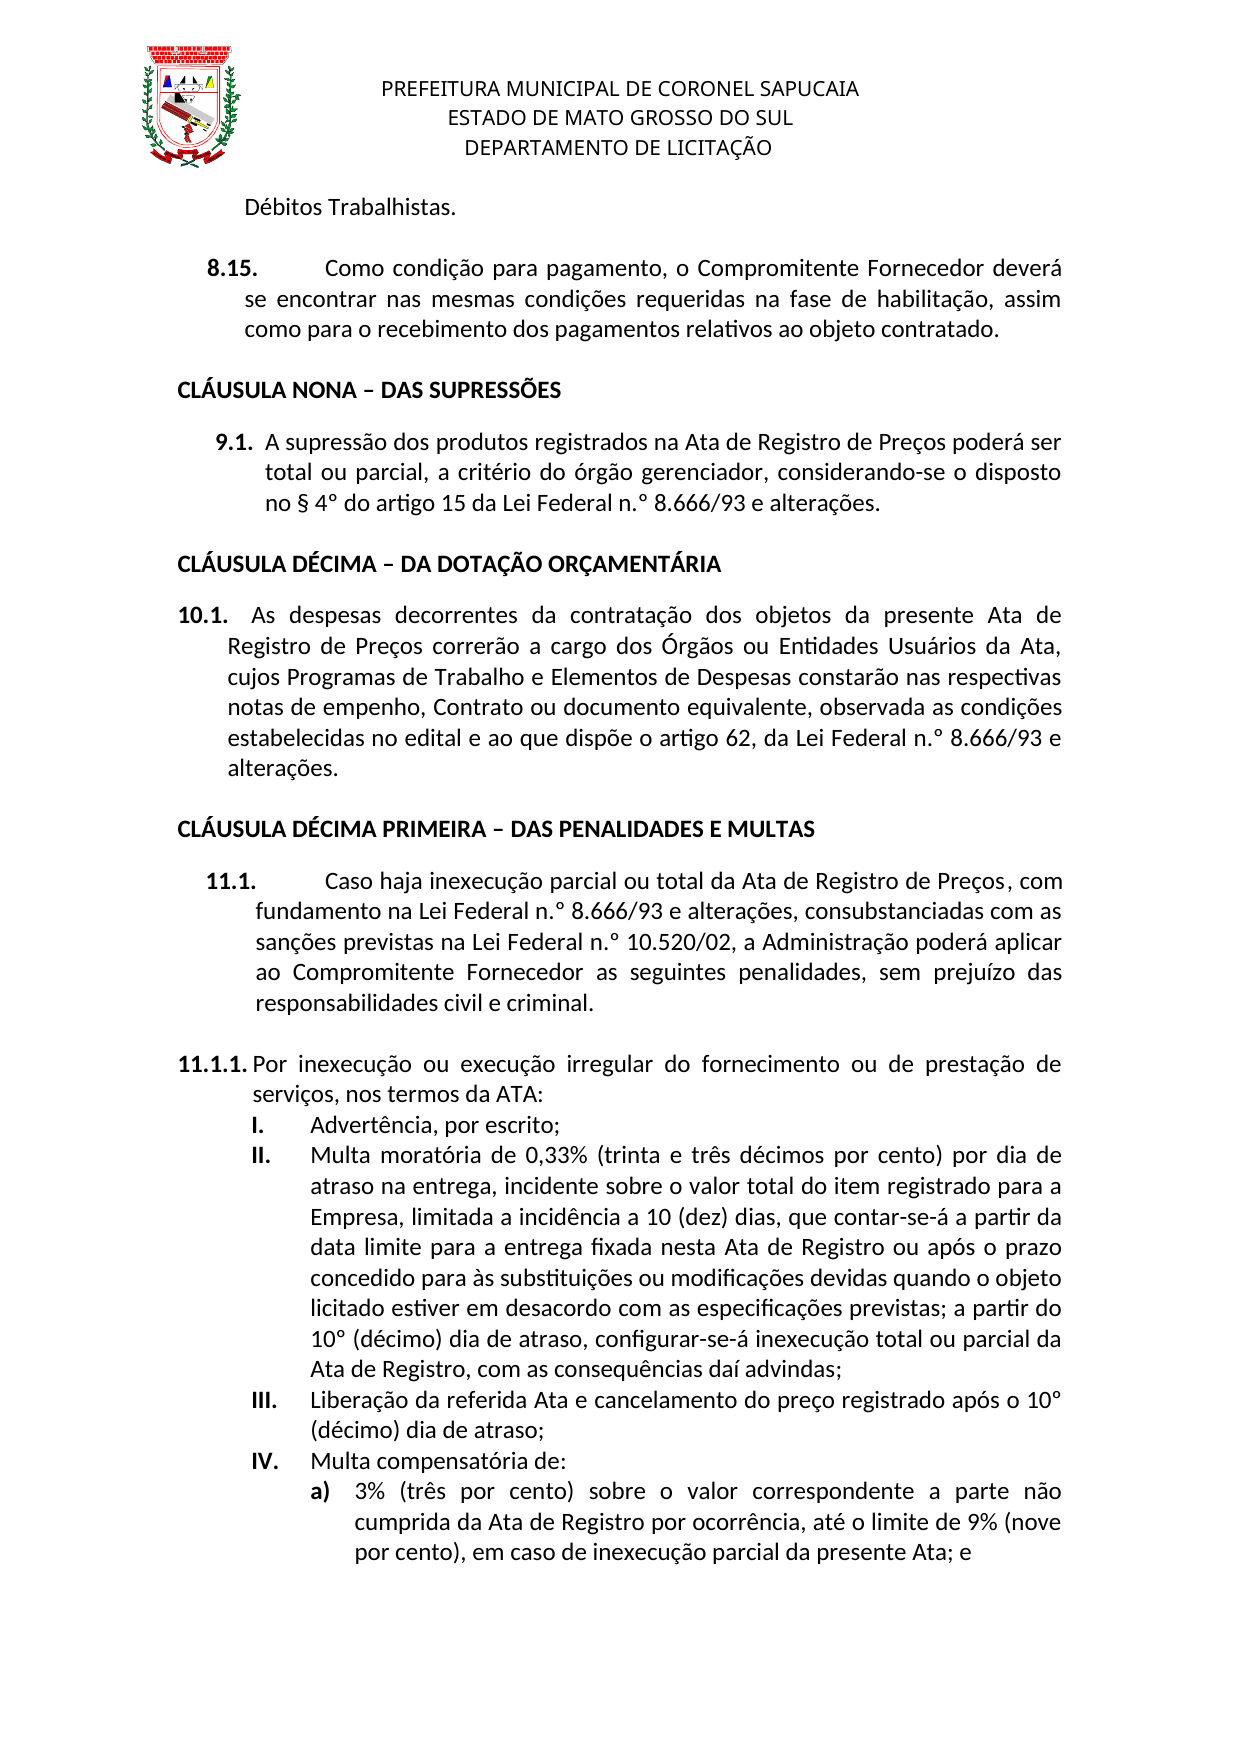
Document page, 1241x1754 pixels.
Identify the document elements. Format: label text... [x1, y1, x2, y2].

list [207, 191, 1063, 222]
list Por inexecução ou execução irregular do fornecimento ou de prestação de serviços, nos termos da ATA: [177, 1048, 1063, 1109]
list Liberação da referida Ata e cancelamento do preço registrado após o 10º (décimo) dia de atraso; [251, 1384, 1063, 1445]
text CLÁUSULA NONA – DAS SUPRESSÕES [177, 374, 1063, 405]
list A supressão dos produtos registrados na Ata de Registro de Preços poderá ser total ou parcial, a critério do órgão gerenciador, considerando-se o disposto no § 4º do artigo 15 da Lei Federal n.º 8.666/93 e alterações. [215, 426, 1063, 517]
list Multa compensatória de: [251, 1445, 1063, 1475]
list Caso haja inexecução parcial ou total da Ata de Registro de Preços, com fundamento na Lei Federal n.º 8.666/93 e alterações, consubstanciadas com as sanções previstas na Lei Federal n.º 10.520/02, a Administração poderá aplicar ao Compromitente Fornecedor as seguintes penalidades, sem prejuízo das responsabilidades civil e criminal. [205, 865, 1063, 1018]
list As despesas decorrentes da contratação dos objetos da presente Ata de Registro de Preços correrão a cargo dos Órgãos ou Entidades Usuários da Ata, cujos Programas de Trabalho e Elementos de Despesas constarão nas respectivas notas de empenho, Contrato ou documento equivalente, observada as condições estabelecidas no edital e ao que dispõe o artigo 62, da Lei Federal n.º 8.666/93 e alterações. [177, 600, 1063, 783]
list Advertência, por escrito; [251, 1109, 1063, 1140]
text CLÁUSULA DÉCIMA PRIMEIRA – DAS PENALIDADES E MULTAS [177, 813, 1063, 844]
list 3% (três por cento) sobre o valor correspondente a parte não cumprida da Ata de Registro por ocorrência, até o limite de 9% (nove por cento), em caso de inexecução parcial da presente Ata; e [310, 1475, 1063, 1567]
list Como condição para pagamento, o Compromitente Fornecedor deverá se encontrar nas mesmas condições requeridas na fase de habilitação, assim como para o recebimento dos pagamentos relativos ao objeto contratado. [207, 252, 1063, 344]
text CLÁUSULA DÉCIMA – DA DOTAÇÃO ORÇAMENTÁRIA [177, 548, 1063, 578]
list Multa moratória de 0,33% (trinta e três décimos por cento) por dia de atraso na entrega, incidente sobre o valor total do item registrado para a Empresa, limitada a incidência a 10 (dez) dias, que contar-se-á a partir da data limite para a entrega fixada nesta Ata de Registro ou após o prazo concedido para às substituições ou modificações devidas quando o objeto licitado estiver em desacordo com as especificações previstas; a partir do 10º (décimo) dia de atraso, configurar-se-á inexecução total ou parcial da Ata de Registro, com as consequências daí advindas; [251, 1140, 1063, 1384]
